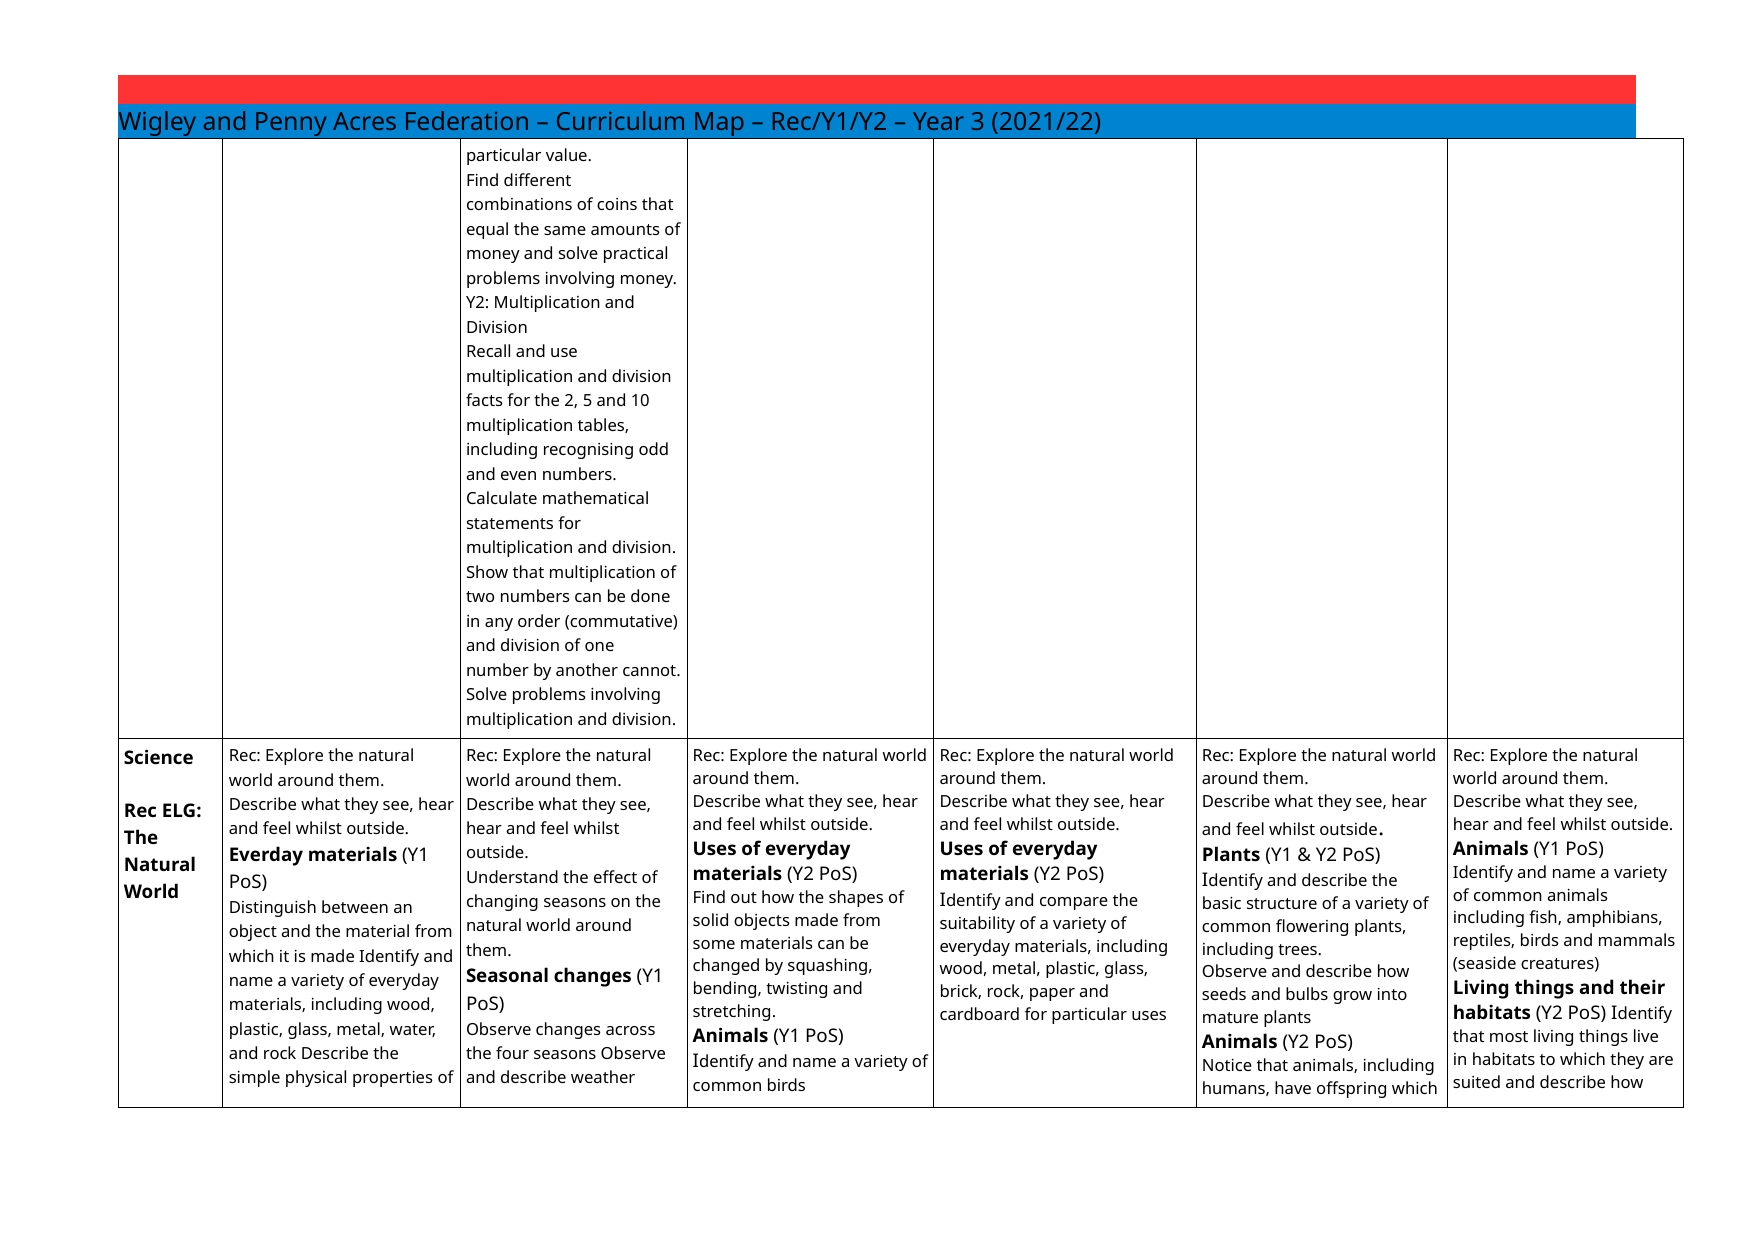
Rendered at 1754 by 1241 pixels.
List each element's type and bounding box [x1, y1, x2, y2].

table_cell [934, 739, 1196, 1107]
table_cell [688, 139, 933, 738]
table_cell [934, 139, 1196, 738]
table_cell [461, 739, 687, 1107]
table_cell [1448, 739, 1683, 1107]
table_cell [119, 739, 222, 1107]
table_cell [461, 139, 687, 738]
table_cell [1197, 139, 1447, 738]
table_cell [223, 739, 460, 1107]
table_cell [119, 139, 222, 738]
table_cell [1448, 139, 1683, 738]
table_cell [688, 739, 933, 1107]
table_cell [223, 139, 460, 738]
table_cell [1197, 739, 1447, 1107]
